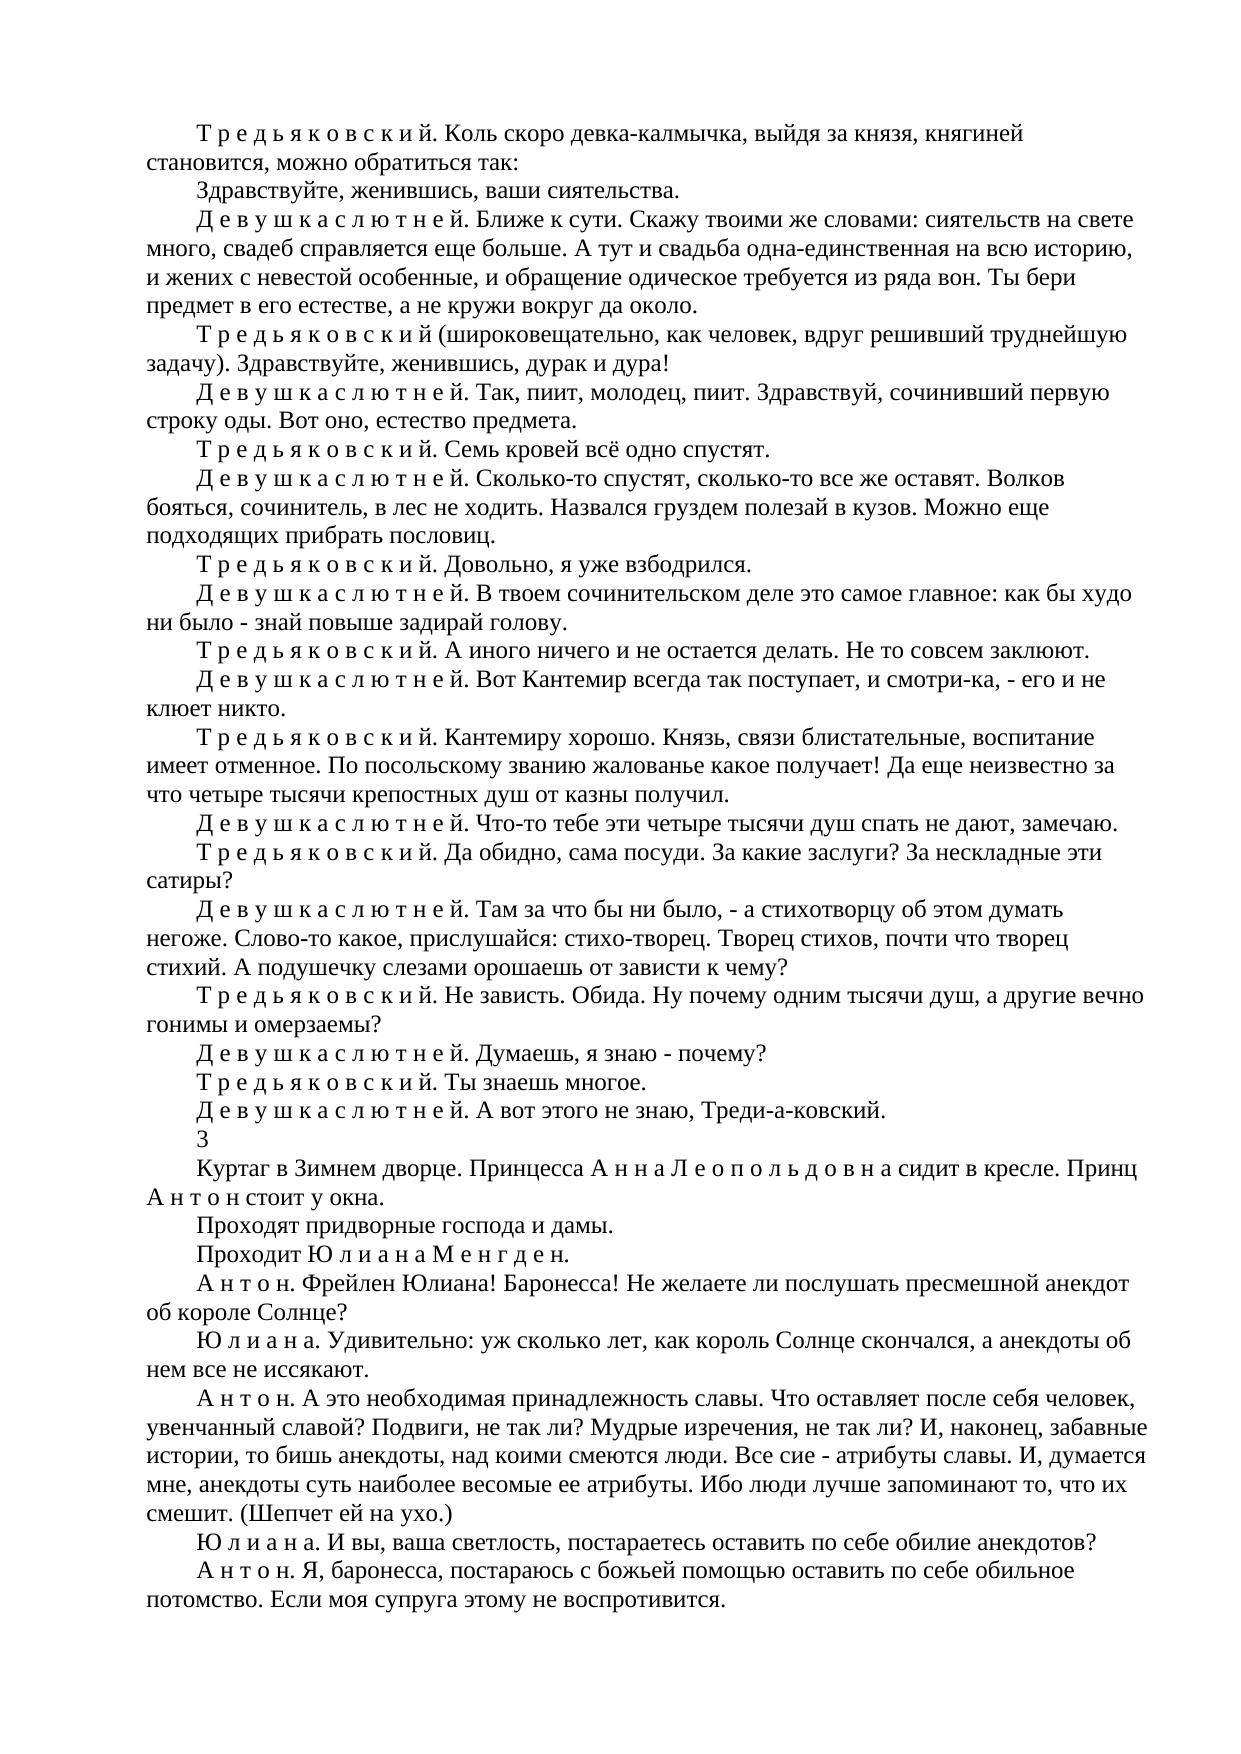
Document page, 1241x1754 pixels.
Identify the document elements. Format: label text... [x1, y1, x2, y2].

text Т р е д ь я к о в с к и й. Кантемиру хорошо. Князь, связи блистательные, воспитание имеет отменное. По посольскому званию жалованье какое получает! Да еще неизвестно за что четыре тысячи крепостных душ от казны получил. [146, 722, 1152, 808]
text Ю л и а н а. Удивительно: уж сколько лет, как король Солнце скончался, а анекдоты об нем все не иссякают. [146, 1326, 1152, 1383]
text Т р е д ь я к о в с к и й (широковещательно, как человек, вдруг решивший труднейшую задачу). Здравствуйте, женившись, дурак и дура! [146, 319, 1152, 377]
text Д е в у ш к а с л ю т н е й. Вот Кантемир всегда так поступает, и смотри-ка, - его и не клюет никто. [146, 664, 1152, 722]
text Д е в у ш к а с л ю т н е й. В твоем сочинительском деле это самое главное: как бы худо ни было - знай повыше задирай голову. [146, 578, 1152, 636]
text Проходит Ю л и а н а М е н г д е н. [146, 1239, 1152, 1268]
text Т р е д ь я к о в с к и й. Семь кровей всё одно спустят. [146, 434, 1152, 463]
text Проходят придворные господа и дамы. [146, 1211, 1152, 1239]
text Д е в у ш к а с л ю т н е й. Ближе к сути. Скажу твоими же словами: сиятельств на свете много, свадеб справляется еще больше. А тут и свадьба одна-единственная на всю историю, и жених с невестой особенные, и обращение одическое требуется из ряда вон. Ты бери предмет в его естестве, а не кружи вокруг да около. [146, 204, 1152, 319]
text Куртаг в Зимнем дворце. Принцесса А н н а Л е о п о л ь д о в н а сидит в кресле. Принц А н т о н стоит у окна. [146, 1153, 1152, 1211]
text Д е в у ш к а с л ю т н е й. А вот этого не знаю, Треди-а-ковский. [146, 1096, 1152, 1124]
text Т р е д ь я к о в с к и й. Ты знаешь многое. [146, 1067, 1152, 1096]
text Здравствуйте, женившись, ваши сиятельства. [146, 176, 1152, 204]
text Т р е д ь я к о в с к и й. Не зависть. Обида. Ну почему одним тысячи душ, а другие вечно гонимы и омерзаемы? [146, 981, 1152, 1038]
text А н т о н. Фрейлен Юлиана! Баронесса! Не желаете ли послушать пресмешной анекдот об короле Солнце? [146, 1268, 1152, 1326]
text Ю л и а н а. И вы, ваша светлость, постараетесь оставить по себе обилие анекдотов? [146, 1527, 1152, 1556]
text А н т о н. А это необходимая принадлежность славы. Что оставляет после себя человек, увенчанный славой? Подвиги, не так ли? Мудрые изречения, не так ли? И, наконец, забавные истории, то бишь анекдоты, над коими смеются люди. Все сие - атрибуты славы. И, думается мне, анекдоты суть наиболее весомые ее атрибуты. Ибо люди лучше запоминают то, что их смешит. (Шепчет ей на ухо.) [146, 1383, 1152, 1527]
text Т р е д ь я к о в с к и й. Да обидно, сама посуди. За какие заслуги? За нескладные эти сатиры? [146, 837, 1152, 894]
text Д е в у ш к а с л ю т н е й. Что-то тебе эти четыре тысячи душ спать не дают, замечаю. [146, 808, 1152, 837]
text Д е в у ш к а с л ю т н е й. Там за что бы ни было, - а стихотворцу об этом думать негоже. Слово-то какое, прислушайся: стихо-творец. Творец стихов, почти что творец стихий. А подушечку слезами орошаешь от зависти к чему? [146, 894, 1152, 981]
text Т р е д ь я к о в с к и й. А иного ничего и не остается делать. Не то совсем заклюют. [146, 636, 1152, 664]
text Д е в у ш к а с л ю т н е й. Думаешь, я знаю - почему? [146, 1038, 1152, 1067]
text Д е в у ш к а с л ю т н е й. Сколько-то спустят, сколько-то все же оставят. Волков бояться, сочинитель, в лес не ходить. Назвался груздем полезай в кузов. Можно еще подходящих прибрать пословиц. [146, 463, 1152, 549]
text Т р е д ь я к о в с к и й. Довольно, я уже взбодрился. [146, 549, 1152, 578]
text А н т о н. Я, баронесса, постараюсь с божьей помощью оставить по себе обильное потомство. Если моя супруга этому не воспротивится. [146, 1556, 1152, 1613]
text Д е в у ш к а с л ю т н е й. Так, пиит, молодец, пиит. Здравствуй, сочинивший первую строку оды. Вот оно, естество предмета. [146, 377, 1152, 434]
text Т р е д ь я к о в с к и й. Коль скоро девка-калмычка, выйдя за князя, княгиней становится, можно обратиться так: [146, 118, 1152, 176]
text 3 [146, 1124, 1152, 1153]
